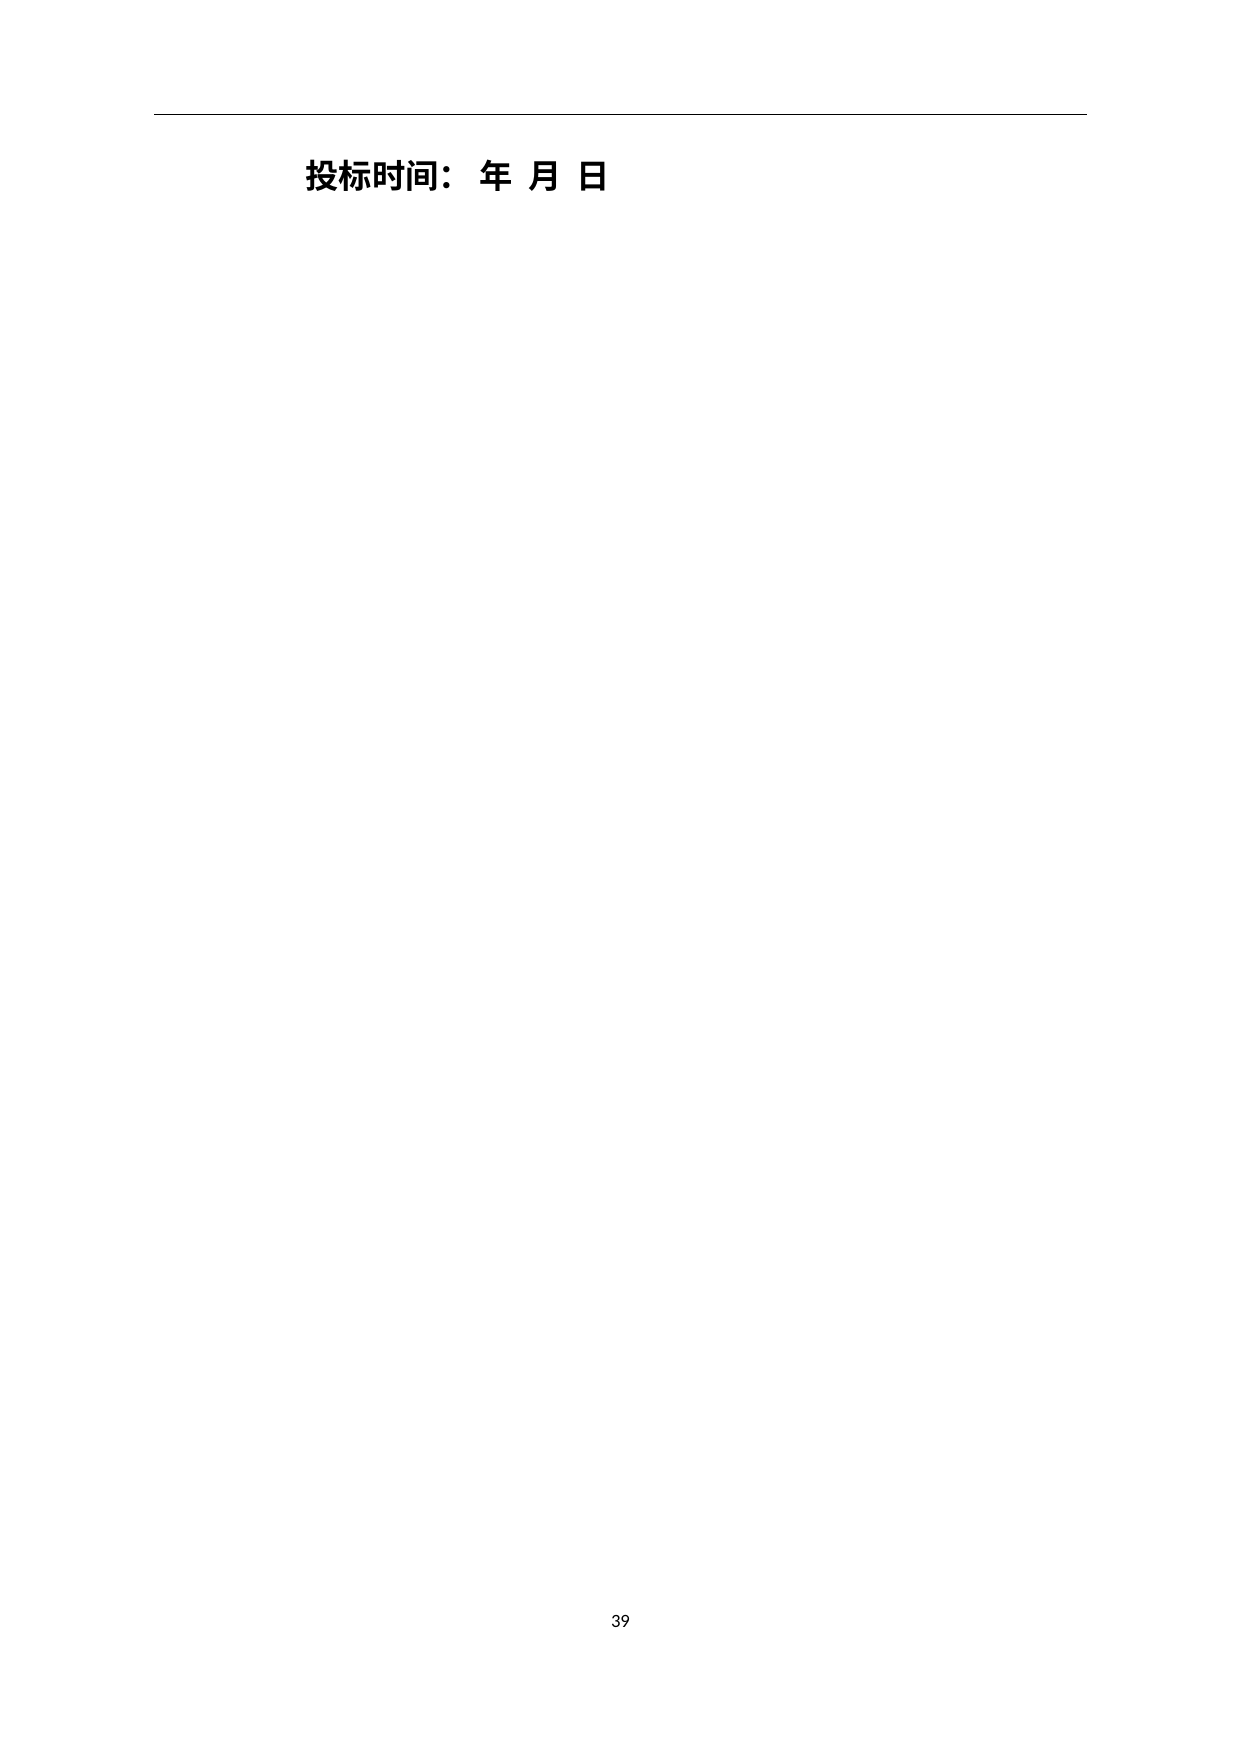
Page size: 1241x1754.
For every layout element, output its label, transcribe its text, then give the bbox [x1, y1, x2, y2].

text 投标时间： 年 月 日格式2-2 [153, 150, 1087, 198]
